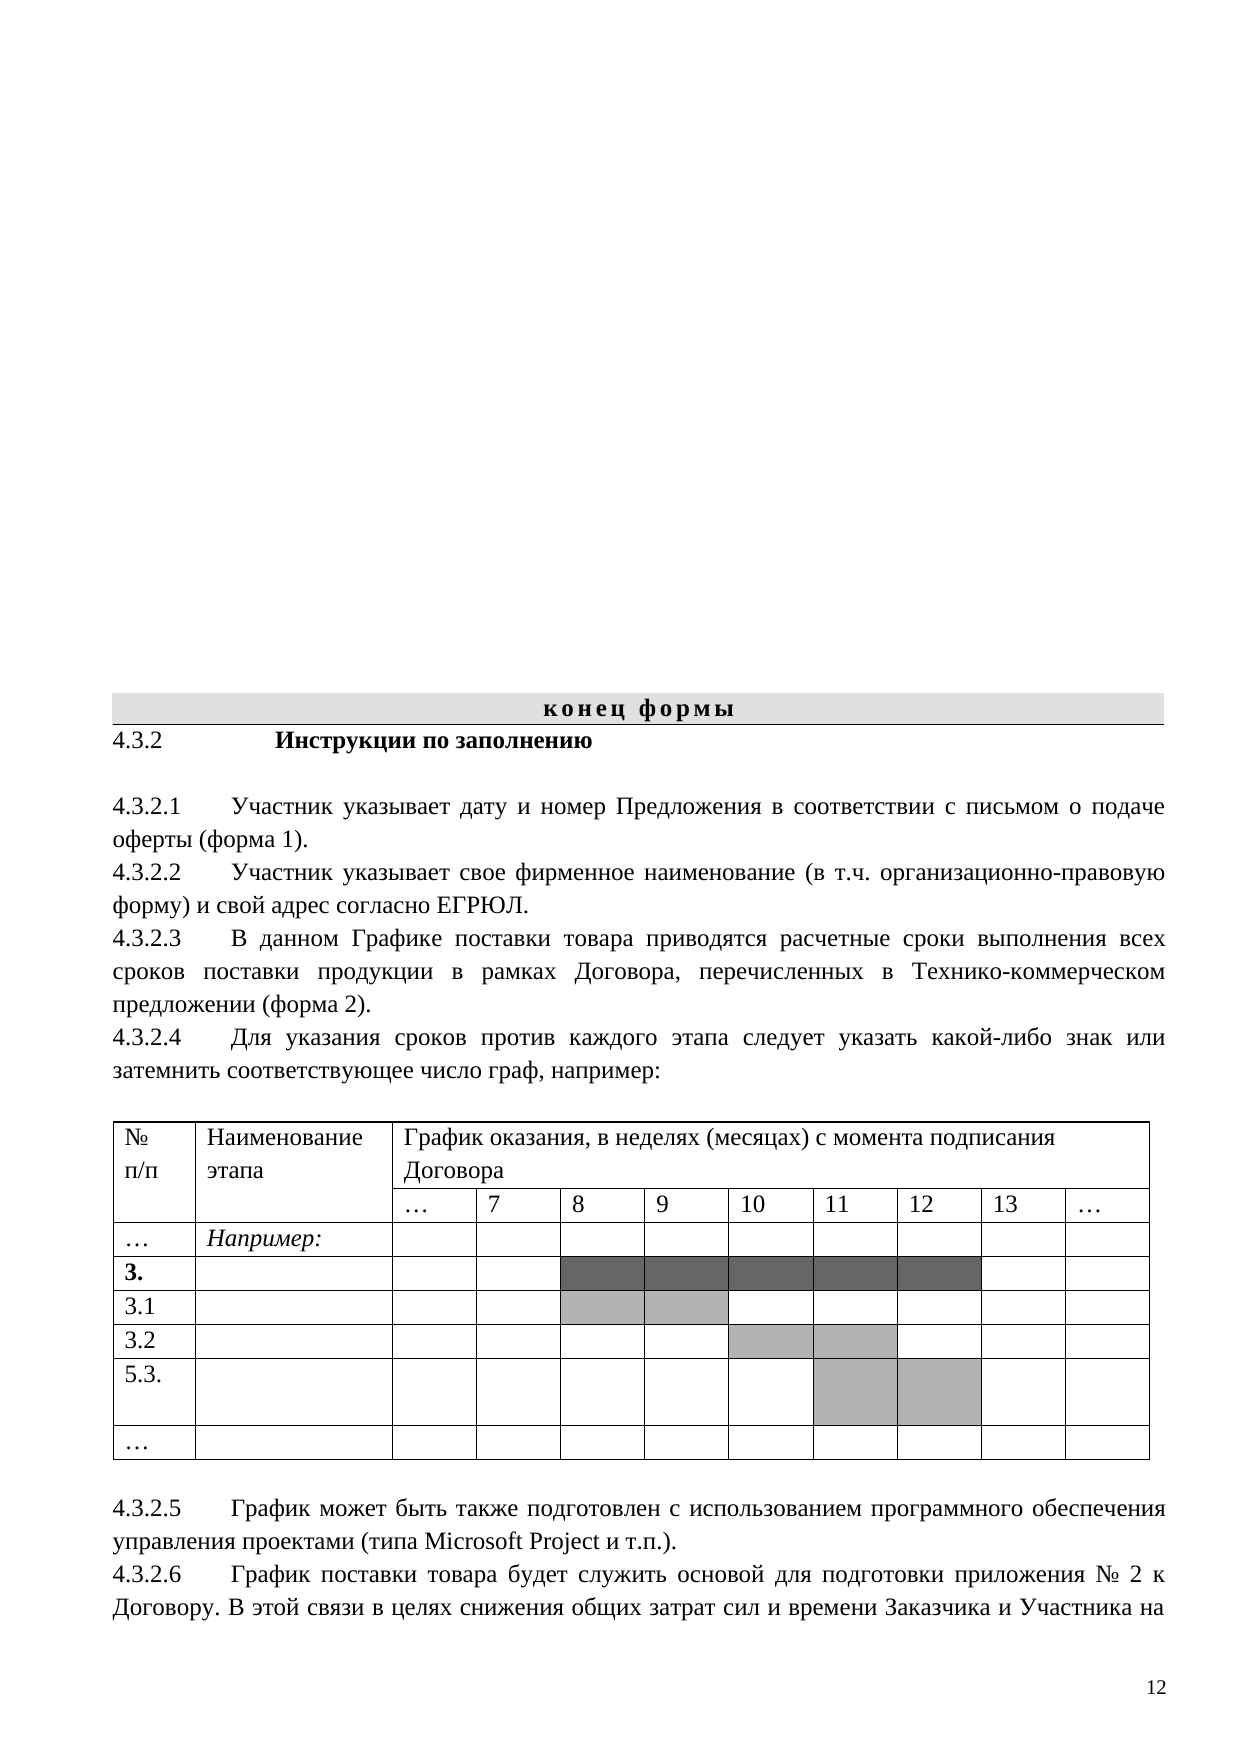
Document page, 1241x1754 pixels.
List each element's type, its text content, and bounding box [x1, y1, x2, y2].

table_cell [645, 1291, 728, 1324]
text Для указания сроков против каждого этапа следует указать какой-либо знак или затемнить соответствующее число граф, например: [112, 1022, 1167, 1084]
table_cell [393, 1359, 476, 1425]
table_cell [898, 1291, 981, 1324]
table_cell [196, 1359, 392, 1425]
text График может быть также подготовлен с использованием программного обеспечения управления проектами (типа Microsoft Project и т.п.). [112, 1493, 1167, 1555]
table_cell [561, 1223, 644, 1256]
table_cell [729, 1257, 813, 1290]
table_cell [393, 1291, 476, 1324]
table_header График оказания, в неделях (месяцах) с момента подписания Договора [393, 1123, 1149, 1188]
table_cell [814, 1359, 897, 1425]
table_cell [561, 1257, 644, 1290]
table_cell [982, 1257, 1065, 1290]
table_cell [1066, 1257, 1149, 1290]
table_cell [645, 1223, 728, 1256]
table_cell 8 [561, 1189, 644, 1222]
table_cell [477, 1257, 560, 1290]
table_cell [729, 1325, 813, 1358]
table_cell [982, 1291, 1065, 1324]
table_cell 12 [898, 1189, 981, 1222]
table_cell [645, 1426, 728, 1459]
table_cell [645, 1325, 728, 1358]
table_cell Например: [196, 1223, 392, 1256]
table_cell … [393, 1189, 476, 1222]
table_cell [814, 1257, 897, 1290]
text Участник указывает свое фирменное наименование (в т.ч. организационно-правовую форму) и свой адрес согласно ЕГРЮЛ. [112, 857, 1167, 919]
text Инструкции по заполнению [112, 725, 1167, 754]
text Участник указывает дату и номер Предложения в соответствии с письмом о подаче оферты (форма 1). [112, 791, 1167, 853]
table_cell [477, 1325, 560, 1358]
table_cell [561, 1426, 644, 1459]
table_cell … [114, 1223, 195, 1256]
text В данном Графике поставки товара приводятся расчетные сроки выполнения всех сроков поставки продукции в рамках Договора, перечисленных в Технико-коммерческом предложении (форма 2). [112, 923, 1167, 1018]
table_cell [477, 1291, 560, 1324]
table_cell [1066, 1359, 1149, 1425]
table_header Наименование этапа [196, 1123, 392, 1222]
table_cell [729, 1291, 813, 1324]
table_cell [982, 1359, 1065, 1425]
table_cell … [1066, 1189, 1149, 1222]
text конец формы [112, 693, 1164, 725]
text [112, 1559, 1167, 1621]
table_cell [477, 1426, 560, 1459]
table_cell [982, 1426, 1065, 1459]
table_cell [729, 1359, 813, 1425]
table_cell [814, 1223, 897, 1256]
table_cell [898, 1426, 981, 1459]
table_cell [1066, 1325, 1149, 1358]
table_cell [561, 1291, 644, 1324]
table_cell [729, 1223, 813, 1256]
table_cell [393, 1426, 476, 1459]
table_cell [982, 1325, 1065, 1358]
table_cell [477, 1223, 560, 1256]
table_cell [393, 1325, 476, 1358]
table_cell [1066, 1426, 1149, 1459]
table_cell [477, 1359, 560, 1425]
table_cell 13 [982, 1189, 1065, 1222]
table_cell 11 [814, 1189, 897, 1222]
table_cell 9 [645, 1189, 728, 1222]
table_cell [393, 1223, 476, 1256]
table_cell 7 [477, 1189, 560, 1222]
table_cell [645, 1257, 728, 1290]
table_cell [898, 1223, 981, 1256]
table_cell [561, 1325, 644, 1358]
table_cell [114, 1291, 195, 1324]
table_cell [1066, 1291, 1149, 1324]
table_cell [645, 1359, 728, 1425]
table_cell … [114, 1426, 195, 1459]
table_cell 10 [729, 1189, 813, 1222]
table_cell [814, 1426, 897, 1459]
table_cell [196, 1426, 392, 1459]
table_cell [898, 1359, 981, 1425]
table_cell [114, 1325, 195, 1358]
table_cell [196, 1257, 392, 1290]
table_cell [561, 1359, 644, 1425]
table_cell [1066, 1223, 1149, 1256]
table_cell [114, 1359, 195, 1425]
table_cell [982, 1223, 1065, 1256]
table_cell [114, 1257, 195, 1290]
table_cell [898, 1257, 981, 1290]
table_cell [729, 1426, 813, 1459]
table_cell [196, 1325, 392, 1358]
table_cell [814, 1325, 897, 1358]
table_cell [196, 1291, 392, 1324]
table_cell [898, 1325, 981, 1358]
table_header № п/п [114, 1123, 195, 1222]
table_cell [814, 1291, 897, 1324]
table_cell [393, 1257, 476, 1290]
